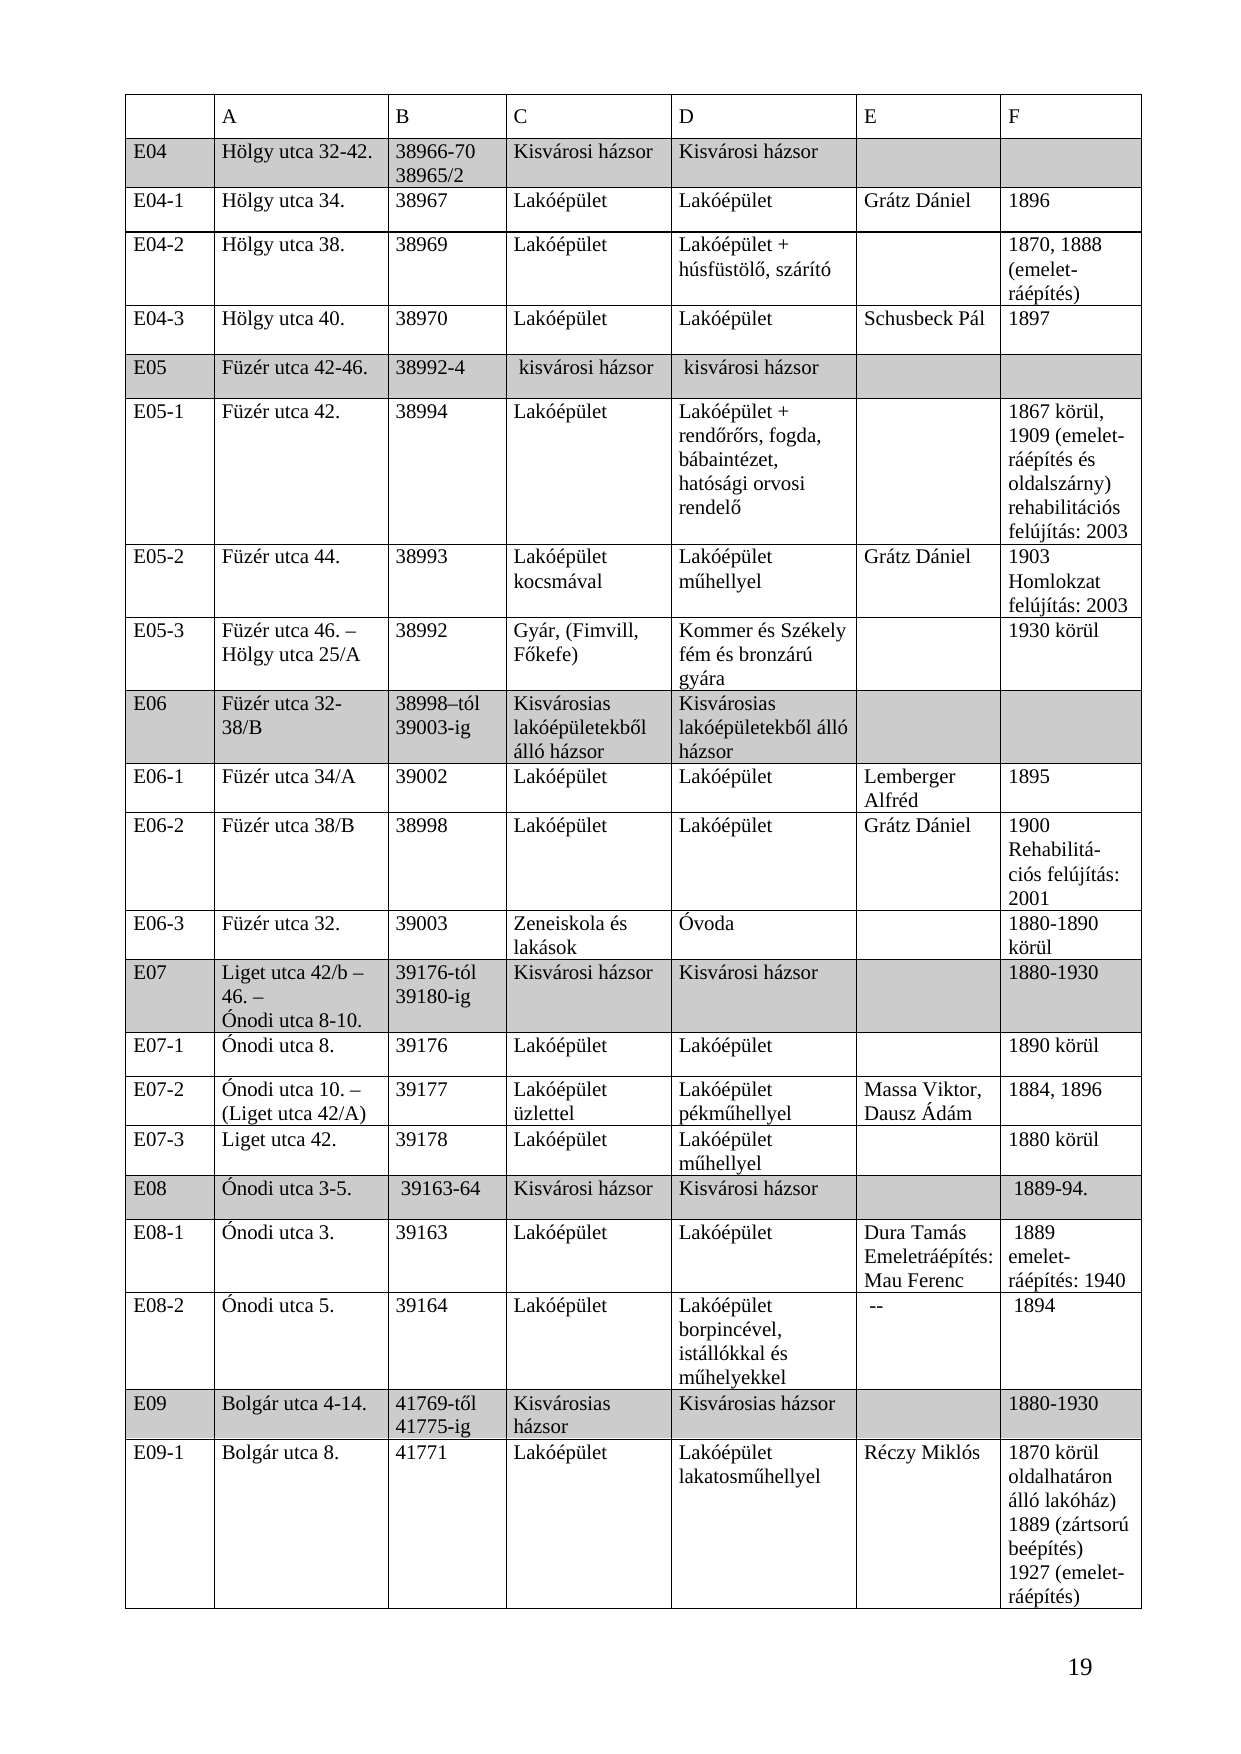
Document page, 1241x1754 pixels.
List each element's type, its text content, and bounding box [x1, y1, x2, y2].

table_cell Lakóépület + húsfüstölő, szárító [672, 233, 856, 304]
table_cell E06-1 [126, 764, 214, 812]
table_cell 1884, 1896 [1001, 1077, 1141, 1125]
table_cell Füzér utca 42-46. [215, 355, 388, 398]
table_cell 1895 [1001, 764, 1141, 812]
table_cell 39178 [389, 1126, 506, 1174]
table_cell Ónodi utca 5. [215, 1293, 388, 1389]
table_cell Réczy Miklós [857, 1440, 1000, 1608]
table_cell Hölgy utca 38. [215, 233, 388, 304]
table_cell 39177 [389, 1077, 506, 1125]
table_cell E08-2 [126, 1293, 214, 1389]
table_cell 41771 [389, 1440, 506, 1608]
table_cell Schusbeck Pál [857, 306, 1000, 354]
table_cell Lakóépület lakatosműhellyel [672, 1440, 856, 1608]
table_cell Lakóépület [507, 1033, 671, 1076]
table_cell Gyár, (Fimvill, Főkefe) [507, 618, 671, 690]
table_cell E07-2 [126, 1077, 214, 1125]
table_cell Lakóépület [507, 813, 671, 909]
table_cell Hölgy utca 34. [215, 188, 388, 231]
table_cell 1880 körül [1001, 1126, 1141, 1174]
table_cell 41769-től 41775-ig [389, 1390, 506, 1438]
table_cell E06 [126, 691, 214, 763]
table_cell 38967 [389, 188, 506, 231]
table_cell Dura Tamás Emeletráépítés: Mau Ferenc [857, 1220, 1000, 1292]
table_cell 38992-4 [389, 355, 506, 398]
table_cell [857, 691, 1000, 763]
table_cell Füzér utca 34/A [215, 764, 388, 812]
table_cell 38992 [389, 618, 506, 690]
table_cell E07 [126, 960, 214, 1032]
table_cell E06-3 [126, 911, 214, 959]
table_cell E05-2 [126, 545, 214, 617]
table_cell Lakóépület kocsmával [507, 545, 671, 617]
table_cell 1896 [1001, 188, 1141, 231]
table_cell Ónodi utca 10. – (Liget utca 42/A) [215, 1077, 388, 1125]
table_cell Hölgy utca 32-42. [215, 139, 388, 187]
table_cell Lakóépület pékműhellyel [672, 1077, 856, 1125]
table_cell Kisvárosias lakóépületekből álló házsor [507, 691, 671, 763]
table_cell F [1001, 95, 1141, 138]
table_cell 38969 [389, 233, 506, 304]
table_cell [857, 399, 1000, 543]
table_cell Kisvárosi házsor [672, 960, 856, 1032]
table_cell E05-1 [126, 399, 214, 543]
table_cell 1880-1930 [1001, 1390, 1141, 1438]
table_cell 1880-1930 [1001, 960, 1141, 1032]
table_cell [1001, 691, 1141, 763]
table_cell Lakóépület [672, 813, 856, 909]
table_cell Lakóépület [507, 399, 671, 543]
table_cell E04-2 [126, 233, 214, 304]
table_cell E04-3 [126, 306, 214, 354]
table_cell Kisvárosi házsor [672, 1176, 856, 1219]
table_cell 1880-1890 körül [1001, 911, 1141, 959]
table_cell E08-1 [126, 1220, 214, 1292]
table_cell Bolgár utca 4-14. [215, 1390, 388, 1438]
table_cell Lakóépület [507, 1293, 671, 1389]
table_cell E05 [126, 355, 214, 398]
table_cell [857, 233, 1000, 304]
table_cell 1889 emelet-ráépítés: 1940 [1001, 1220, 1141, 1292]
table_cell Ónodi utca 3. [215, 1220, 388, 1292]
table_cell [1001, 139, 1141, 187]
table_cell Grátz Dániel [857, 813, 1000, 909]
table_cell Kisvárosias házsor [507, 1390, 671, 1438]
table_cell E04 [126, 139, 214, 187]
table_cell 38970 [389, 306, 506, 354]
table_cell Lakóépület [507, 1126, 671, 1174]
table_cell 1870, 1888 (emelet-ráépítés) [1001, 233, 1141, 304]
table_cell [857, 1126, 1000, 1174]
table_cell 39003 [389, 911, 506, 959]
table_cell Kisvárosias lakóépületekből álló házsor [672, 691, 856, 763]
table_cell [857, 618, 1000, 690]
table_cell Lakóépület [507, 233, 671, 304]
table_cell Kisvárosi házsor [672, 139, 856, 187]
table_cell 39176 [389, 1033, 506, 1076]
table_cell 38994 [389, 399, 506, 543]
table_cell Füzér utca 42. [215, 399, 388, 543]
table_cell E06-2 [126, 813, 214, 909]
table_cell Lakóépület [672, 306, 856, 354]
table_cell D [672, 95, 856, 138]
table_cell Lakóépület [507, 1220, 671, 1292]
table_cell -- [857, 1293, 1000, 1389]
table_cell Lakóépület [507, 188, 671, 231]
table_cell E08 [126, 1176, 214, 1219]
table_cell C [507, 95, 671, 138]
table_cell Liget utca 42/b – 46. – Ónodi utca 8-10. [215, 960, 388, 1032]
table_cell B [389, 95, 506, 138]
table_cell Kisvárosi házsor [507, 1176, 671, 1219]
table_cell kisvárosi házsor [507, 355, 671, 398]
table_cell Óvoda [672, 911, 856, 959]
table_cell 1897 [1001, 306, 1141, 354]
table_cell Füzér utca 38/B [215, 813, 388, 909]
table_cell Grátz Dániel [857, 545, 1000, 617]
table_cell Lakóépület műhellyel [672, 1126, 856, 1174]
table_cell Lakóépület [672, 764, 856, 812]
table_cell Lakóépület [507, 306, 671, 354]
table_cell Ónodi utca 3-5. [215, 1176, 388, 1219]
table_cell 1903 Homlokzat felújítás: 2003 [1001, 545, 1141, 617]
table_cell kisvárosi házsor [672, 355, 856, 398]
table_cell Lakóépület [672, 1220, 856, 1292]
table_cell 1870 körül oldalhatáron álló lakóház) 1889 (zártsorú beépítés) 1927 (emelet-ráépítés) [1001, 1440, 1141, 1608]
table_cell Lakóépület műhellyel [672, 545, 856, 617]
table_cell Kisvárosias házsor [672, 1390, 856, 1438]
table_cell Lakóépület üzlettel [507, 1077, 671, 1125]
table_cell Massa Viktor, Dausz Ádám [857, 1077, 1000, 1125]
table_cell 39164 [389, 1293, 506, 1389]
table_cell 1894 [1001, 1293, 1141, 1389]
table_cell Kisvárosi házsor [507, 139, 671, 187]
table_cell Lakóépület [507, 1440, 671, 1608]
table_cell 38966-70 38965/2 [389, 139, 506, 187]
table_cell Lakóépület + rendőrőrs, fogda, bábaintézet, hatósági orvosi rendelő [672, 399, 856, 543]
table_cell Lemberger Alfréd [857, 764, 1000, 812]
table_cell 38998–tól 39003-ig [389, 691, 506, 763]
table_cell Füzér utca 32. [215, 911, 388, 959]
table_cell 1890 körül [1001, 1033, 1141, 1076]
table_cell 39176-tól 39180-ig [389, 960, 506, 1032]
table_cell E07-3 [126, 1126, 214, 1174]
table_cell [857, 1390, 1000, 1438]
table_cell Lakóépület [672, 1033, 856, 1076]
table_cell Zeneiskola és lakások [507, 911, 671, 959]
table_cell Lakóépület borpincével, istállókkal és műhelyekkel [672, 1293, 856, 1389]
table_cell Kommer és Székely fém és bronzárú gyára [672, 618, 856, 690]
table_cell Liget utca 42. [215, 1126, 388, 1174]
table_cell E09-1 [126, 1440, 214, 1608]
table_cell 1930 körül [1001, 618, 1141, 690]
table_cell Füzér utca 46. – Hölgy utca 25/A [215, 618, 388, 690]
table_cell Füzér utca 32-38/B [215, 691, 388, 763]
table_cell 1889-94. [1001, 1176, 1141, 1219]
table_cell Lakóépület [672, 188, 856, 231]
table_cell [857, 355, 1000, 398]
table_cell 39163-64 [389, 1176, 506, 1219]
table_cell 39163 [389, 1220, 506, 1292]
table_cell Füzér utca 44. [215, 545, 388, 617]
table_cell Ónodi utca 8. [215, 1033, 388, 1076]
table_cell [1001, 355, 1141, 398]
table_cell Hölgy utca 40. [215, 306, 388, 354]
table_cell E04-1 [126, 188, 214, 231]
table_cell Kisvárosi házsor [507, 960, 671, 1032]
table_cell E05-3 [126, 618, 214, 690]
table_cell Lakóépület [507, 764, 671, 812]
table_cell [857, 139, 1000, 187]
table_cell [857, 1033, 1000, 1076]
table_cell [857, 911, 1000, 959]
table_cell A [215, 95, 388, 138]
table_cell 1867 körül, 1909 (emelet-ráépítés és oldalszárny) rehabilitációs felújítás: 2003 [1001, 399, 1141, 543]
table_cell [126, 95, 214, 138]
table_cell [857, 960, 1000, 1032]
table_cell E09 [126, 1390, 214, 1438]
table_cell E07-1 [126, 1033, 214, 1076]
table_cell 38998 [389, 813, 506, 909]
table_cell 1900 Rehabilitá-ciós felújítás: 2001 [1001, 813, 1141, 909]
table_cell [857, 1176, 1000, 1219]
table_cell Grátz Dániel [857, 188, 1000, 231]
table_cell Bolgár utca 8. [215, 1440, 388, 1608]
table_cell 38993 [389, 545, 506, 617]
table_cell 39002 [389, 764, 506, 812]
table_cell E [857, 95, 1000, 138]
